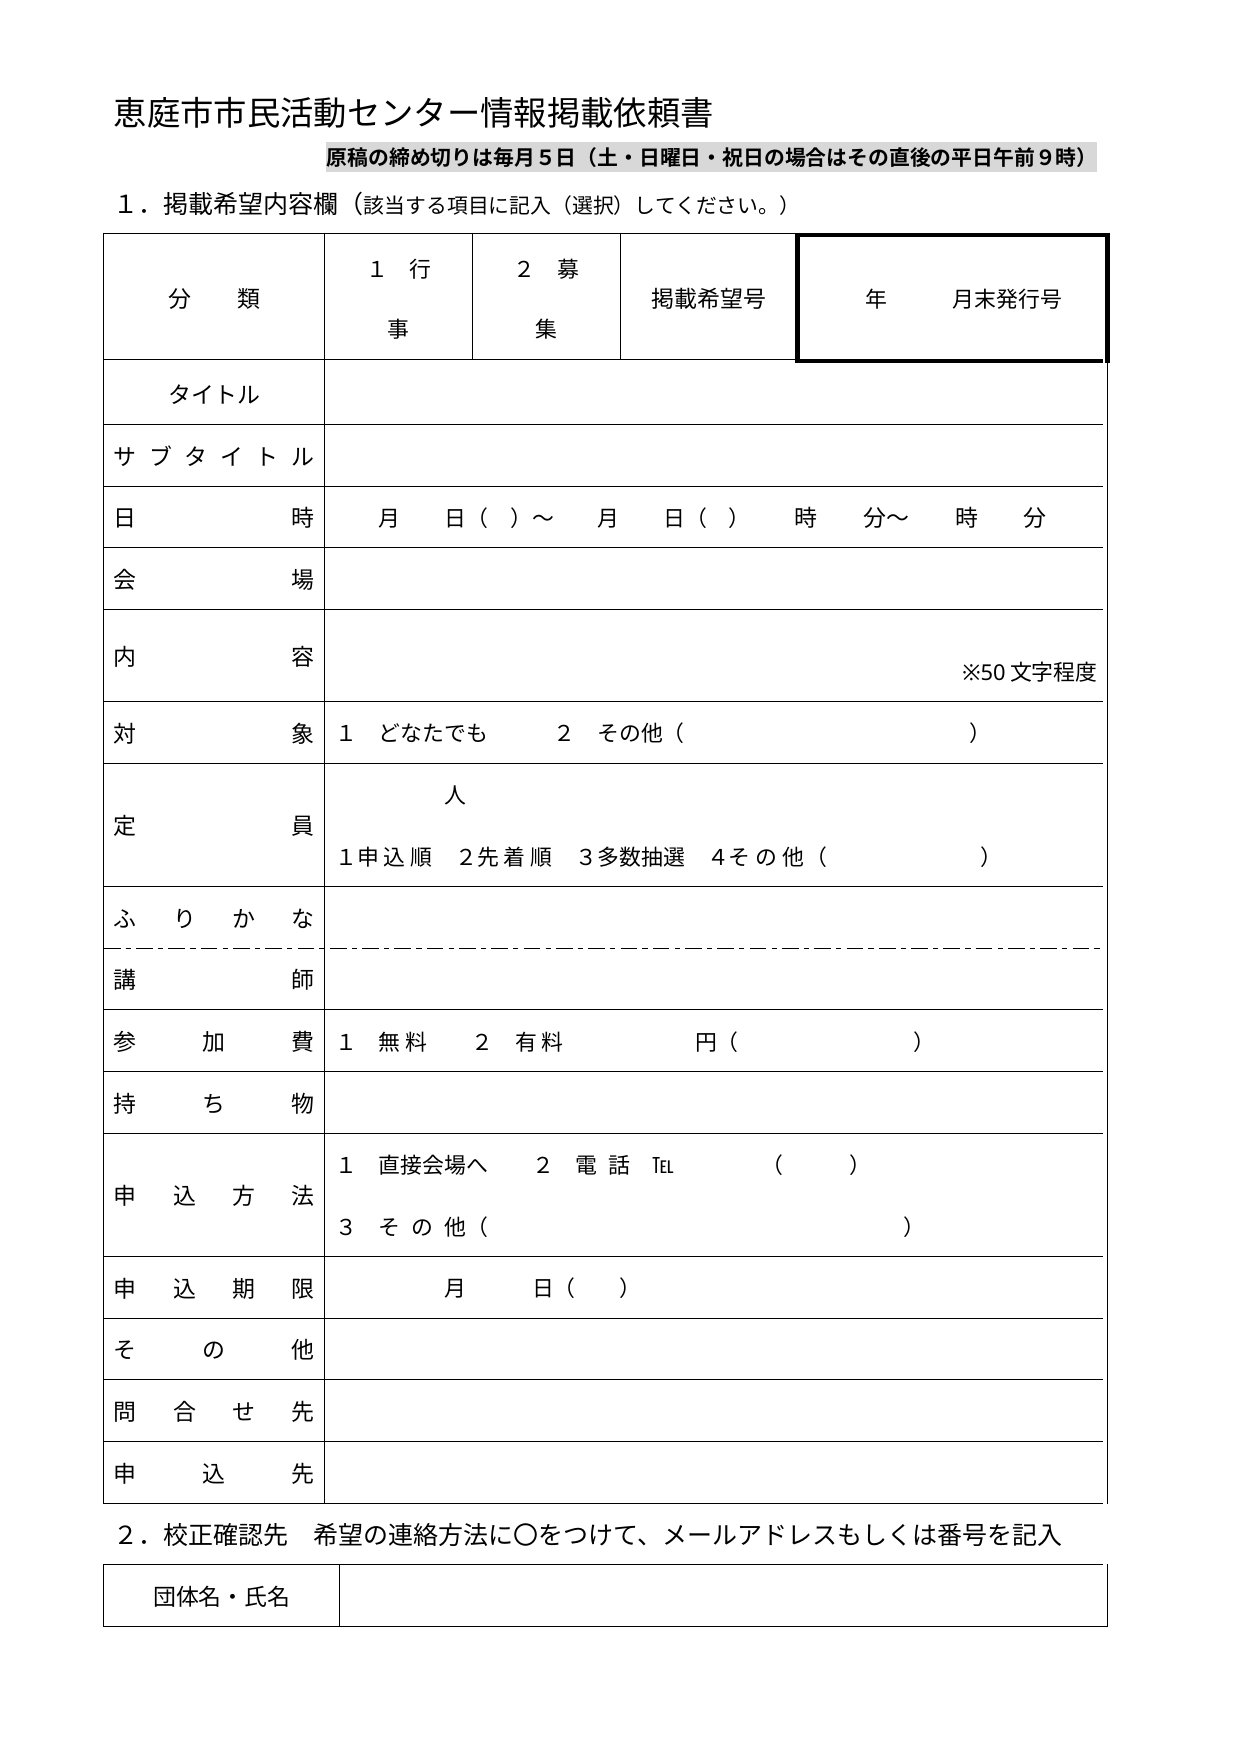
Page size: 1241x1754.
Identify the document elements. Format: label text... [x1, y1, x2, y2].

table_cell ３ その他（ ） [325, 1194, 1107, 1256]
table_cell 内容 [104, 610, 324, 701]
table_cell サブタイトル [104, 425, 324, 486]
table_cell 対象 [104, 702, 324, 762]
table_cell 申込期限 [104, 1257, 324, 1317]
table_cell [325, 1379, 1107, 1441]
table_cell 月 日（ ）～ 月 日（ ） 時 分～ 時 分 [325, 486, 1107, 547]
table_cell １申込順 ２先着順 ３多数抽選 ４その他（ ） [325, 824, 1107, 886]
table_cell ２ 募 集 [473, 234, 620, 358]
table_cell 参加費 [104, 1010, 324, 1071]
table_cell 問合せ先 [104, 1380, 324, 1441]
table_cell 持ち物 [104, 1072, 324, 1132]
table_header 恵庭市市民活動センター情報掲載依頼書 [103, 81, 1107, 142]
table_cell その他 [104, 1319, 324, 1379]
table_cell 申込先 [104, 1442, 324, 1502]
table_cell [325, 547, 1107, 609]
table_cell １ 直接会場へ ２ 電話 ℡ （ ） [325, 1133, 1107, 1194]
table_cell 月 日（ ） [325, 1256, 1107, 1317]
table_cell 人 [325, 763, 1107, 824]
table_cell １ 行 事 [325, 234, 472, 358]
table_cell ２．校正確認先 希望の連絡方法に〇をつけて、メールアドレスもしくは番号を記入 [103, 1503, 1107, 1564]
table_cell 日時 [104, 487, 324, 547]
table_cell 分 類 [104, 234, 324, 358]
table_cell 定員 [104, 764, 324, 886]
table_cell 原稿の締め切りは毎月５日（土・日曜日・祝日の場合はその直後の平日午前９時） １．掲載希望内容欄（該当する項目に記入（選択）してください。） [103, 142, 1107, 233]
table_cell [325, 359, 1107, 424]
table_cell 会場 [104, 548, 324, 609]
table_cell タイトル [104, 360, 324, 424]
table_cell 申込方法 [104, 1134, 324, 1256]
table_cell [325, 1441, 1107, 1502]
table_cell １ 無 料 ２ 有 料 円（ ） [325, 1009, 1107, 1071]
table_cell [325, 424, 1107, 486]
table_cell [325, 1318, 1107, 1379]
table_cell 団体名・氏名 [104, 1565, 339, 1626]
table_cell 掲載希望号 [621, 234, 795, 358]
table_cell [325, 1071, 1107, 1132]
table_cell ※50文字程度 [325, 609, 1107, 701]
table_cell 年 月末発行号 [800, 237, 1105, 358]
table_cell １ どなたでも ２ その他（ ） [325, 701, 1107, 762]
table_cell [340, 1564, 1107, 1626]
table_cell [325, 886, 1107, 947]
table_cell 講 師 [104, 948, 324, 1009]
table_cell ふりかな [104, 887, 324, 947]
table_cell [325, 948, 1107, 1009]
